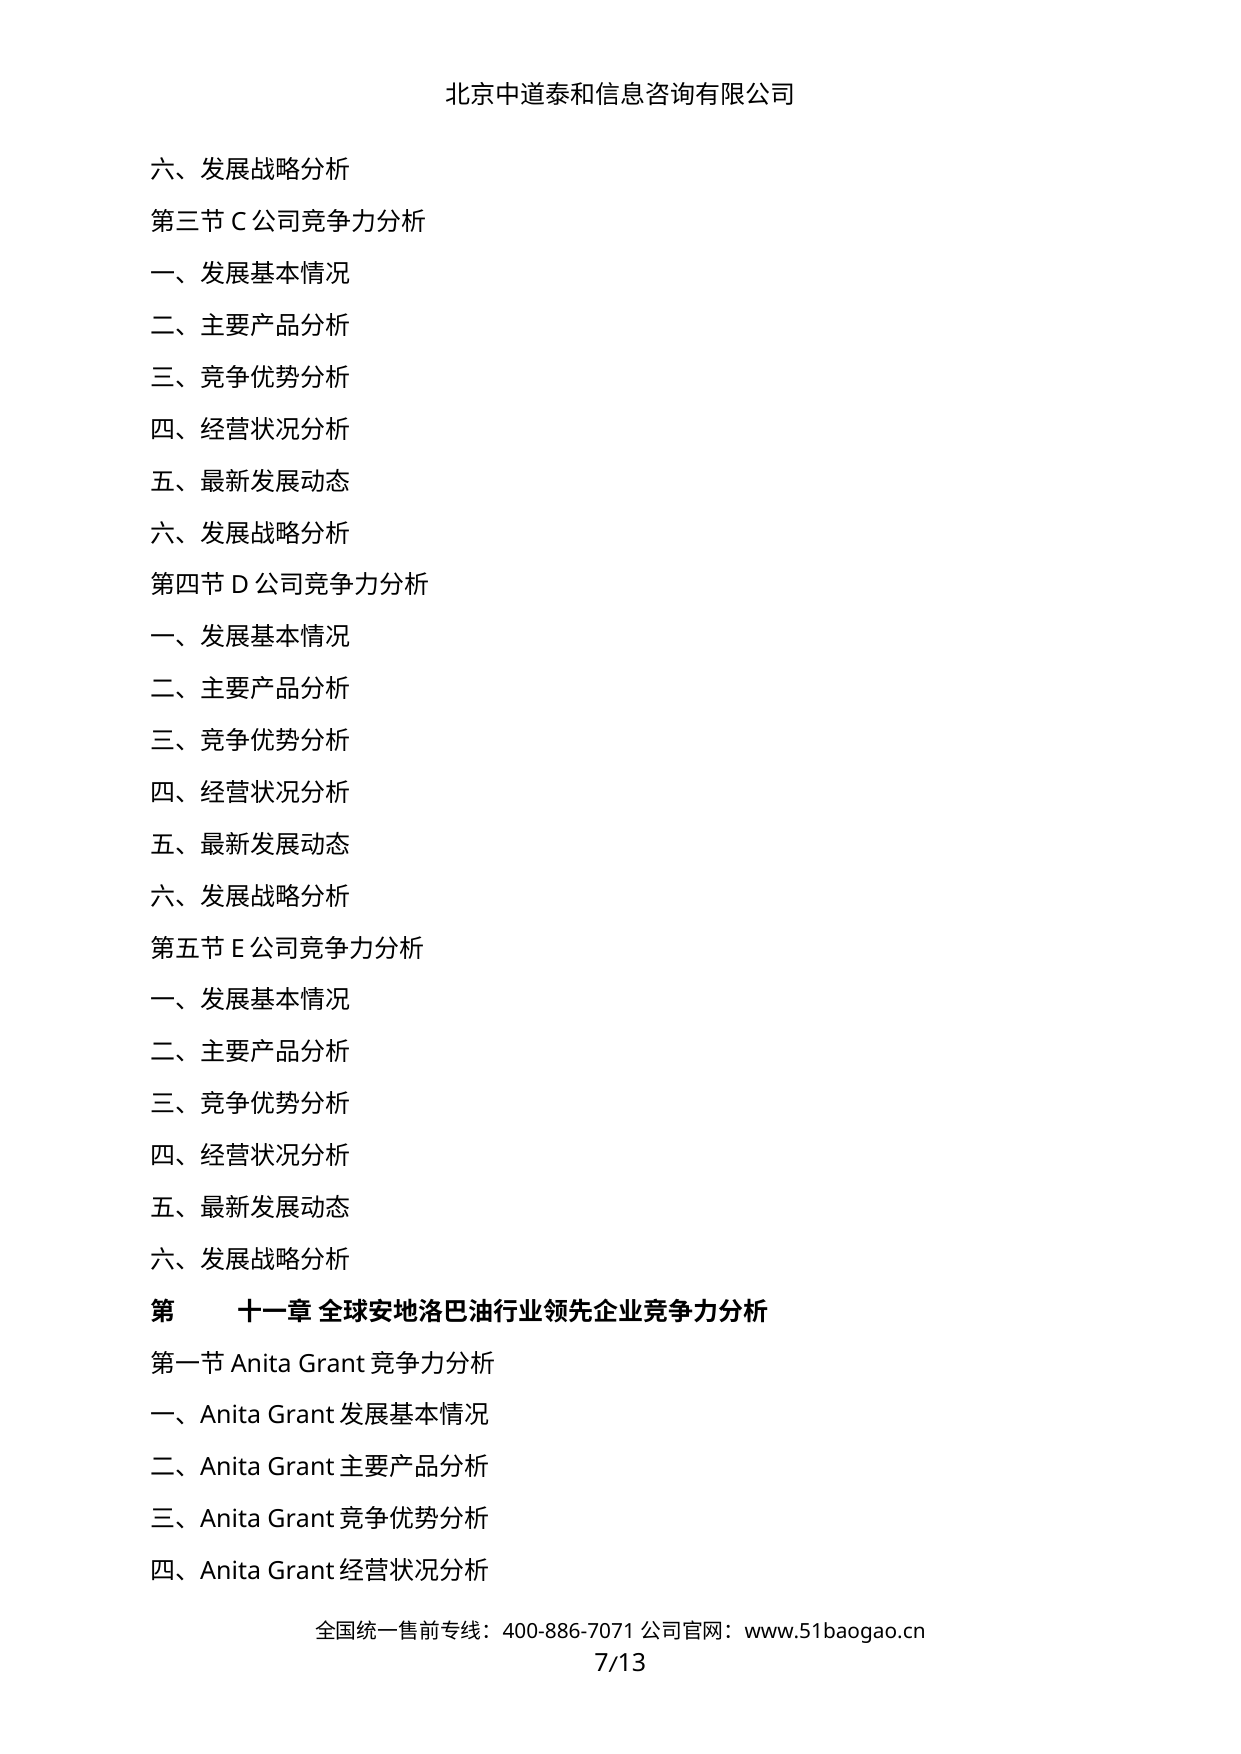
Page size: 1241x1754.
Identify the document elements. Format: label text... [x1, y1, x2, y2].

text 六、发展战略分析 [150, 1239, 1090, 1276]
text 四、经营状况分析 [150, 409, 1090, 446]
text 六、发展战略分析 [150, 150, 1090, 186]
text 二、Anita Grant主要产品分析 [150, 1447, 1090, 1483]
text 三、Anita Grant竞争优势分析 [150, 1499, 1090, 1535]
text 第五节 E公司竞争力分析 [150, 928, 1090, 964]
text 四、经营状况分析 [150, 772, 1090, 809]
text 五、最新发展动态 [150, 461, 1090, 497]
text 一、发展基本情况 [150, 980, 1090, 1016]
text 四、Anita Grant经营状况分析 [150, 1551, 1090, 1587]
text 第一节 Anita Grant竞争力分析 [150, 1343, 1090, 1379]
text 三、竞争优势分析 [150, 721, 1090, 757]
text 六、发展战略分析 [150, 513, 1090, 549]
text 一、发展基本情况 [150, 254, 1090, 290]
text 第四节 D公司竞争力分析 [150, 565, 1090, 601]
text 二、主要产品分析 [150, 669, 1090, 705]
text 一、Anita Grant发展基本情况 [150, 1395, 1090, 1431]
text 四、经营状况分析 [150, 1136, 1090, 1172]
text 三、竞争优势分析 [150, 1084, 1090, 1120]
text 第三节 C公司竞争力分析 [150, 202, 1090, 238]
text 三、竞争优势分析 [150, 357, 1090, 394]
text 五、最新发展动态 [150, 824, 1090, 861]
text 六、发展战略分析 [150, 876, 1090, 912]
text 第 十一章 全球安地洛巴油行业领先企业竞争力分析 [150, 1291, 1090, 1327]
text 二、主要产品分析 [150, 1032, 1090, 1068]
text 二、主要产品分析 [150, 306, 1090, 342]
text 一、发展基本情况 [150, 617, 1090, 653]
text 五、最新发展动态 [150, 1187, 1090, 1224]
